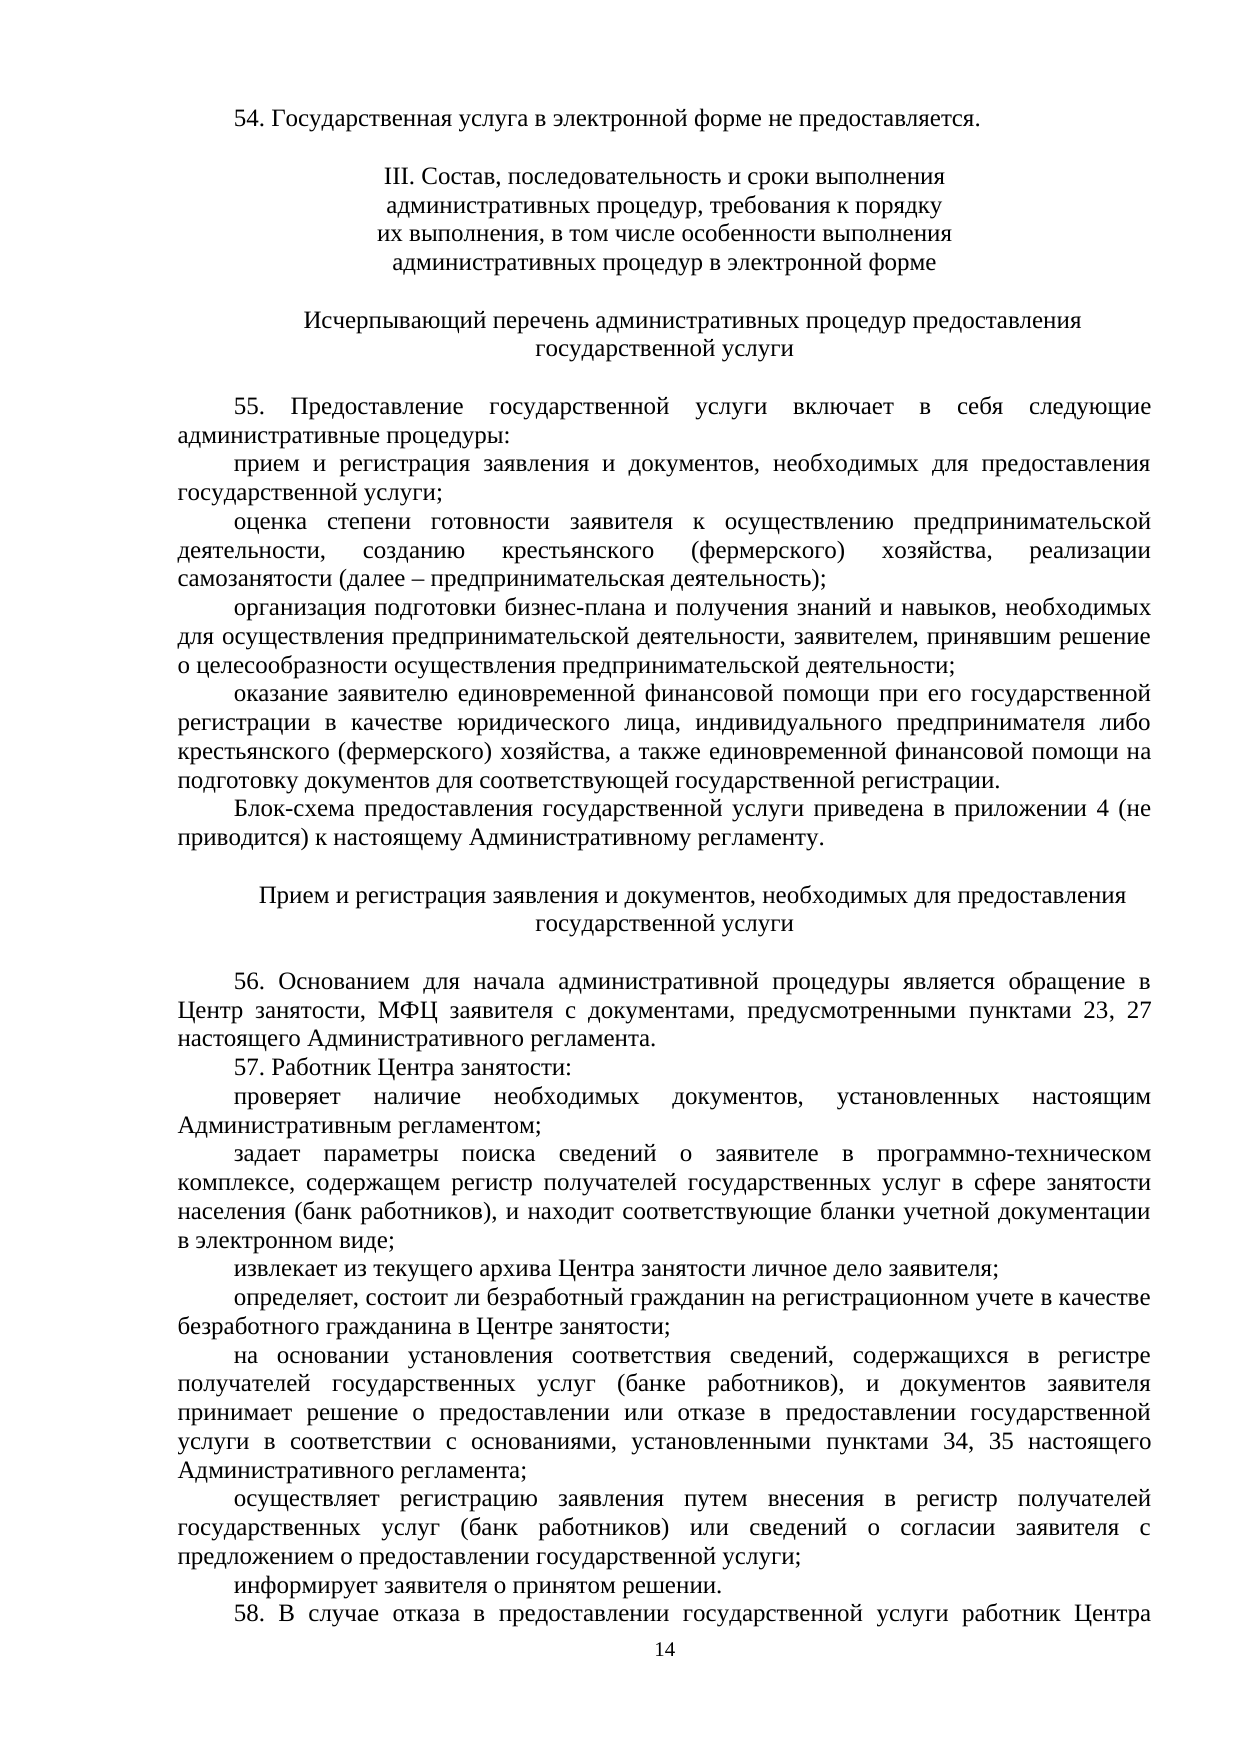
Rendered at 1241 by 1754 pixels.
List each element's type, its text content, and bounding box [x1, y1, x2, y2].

text административных процедур, требования к порядку [177, 190, 1152, 218]
text 54. Государственная услуга в электронной форме не предоставляется. [177, 103, 1152, 132]
text задает параметры поиска сведений о заявителе в программно-техническом комплексе, содержащем регистр получателей государственных услуг в сфере занятости населения (банк работников), и находит соответствующие бланки учетной документации в электронном виде; [177, 1138, 1152, 1253]
text оказание заявителю единовременной финансовой помощи при его государственной регистрации в качестве юридического лица, индивидуального предпринимателя либо крестьянского (фермерского) хозяйства, а также единовременной финансовой помощи на подготовку документов для соответствующей государственной регистрации. [177, 678, 1152, 793]
text информирует заявителя о принятом решении. [177, 1570, 1152, 1598]
text осуществляет регистрацию заявления путем внесения в регистр получателей государственных услуг (банк работников) или сведений о согласии заявителя с предложением о предоставлении государственной услуги; [177, 1483, 1152, 1570]
text Прием и регистрация заявления и документов, необходимых для предоставления государственной услуги [177, 880, 1152, 937]
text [177, 1598, 1152, 1627]
text III. Состав, последовательность и сроки выполнения [177, 161, 1152, 190]
text 57. Работник Центра занятости: [177, 1052, 1152, 1081]
text определяет, состоит ли безработный гражданин на регистрационном учете в качестве безработного гражданина в Центре занятости; [177, 1282, 1152, 1340]
text административных процедур в электронной форме [177, 247, 1152, 276]
text 56. Основанием для начала административной процедуры является обращение в Центр занятости, МФЦ заявителя с документами, предусмотренными пунктами 23, 27 настоящего Административного регламента. [177, 966, 1152, 1052]
text Исчерпывающий перечень административных процедур предоставления государственной услуги [177, 305, 1152, 362]
text Блок-схема предоставления государственной услуги приведена в приложении 4 (не приводится) к настоящему Административному регламенту. [177, 793, 1152, 851]
text организация подготовки бизнес-плана и получения знаний и навыков, необходимых для осуществления предпринимательской деятельности, заявителем, принявшим решение о целесообразности осуществления предпринимательской деятельности; [177, 592, 1152, 678]
text извлекает из текущего архива Центра занятости личное дело заявителя; [177, 1253, 1152, 1282]
text 55. Предоставление государственной услуги включает в себя следующие административные процедуры: [177, 391, 1152, 448]
text их выполнения, в том числе особенности выполнения [177, 218, 1152, 247]
text проверяет наличие необходимых документов, установленных настоящим Административным регламентом; [177, 1081, 1152, 1138]
text оценка степени готовности заявителя к осуществлению предпринимательской деятельности, созданию крестьянского (фермерского) хозяйства, реализации самозанятости (далее – предпринимательская деятельность); [177, 506, 1152, 592]
text прием и регистрация заявления и документов, необходимых для предоставления государственной услуги; [177, 448, 1152, 506]
text на основании установления соответствия сведений, содержащихся в регистре получателей государственных услуг (банке работников), и документов заявителя принимает решение о предоставлении или отказе в предоставлении государственной услуги в соответствии с основаниями, установленными пунктами 34, 35 настоящего Административного регламента; [177, 1340, 1152, 1483]
